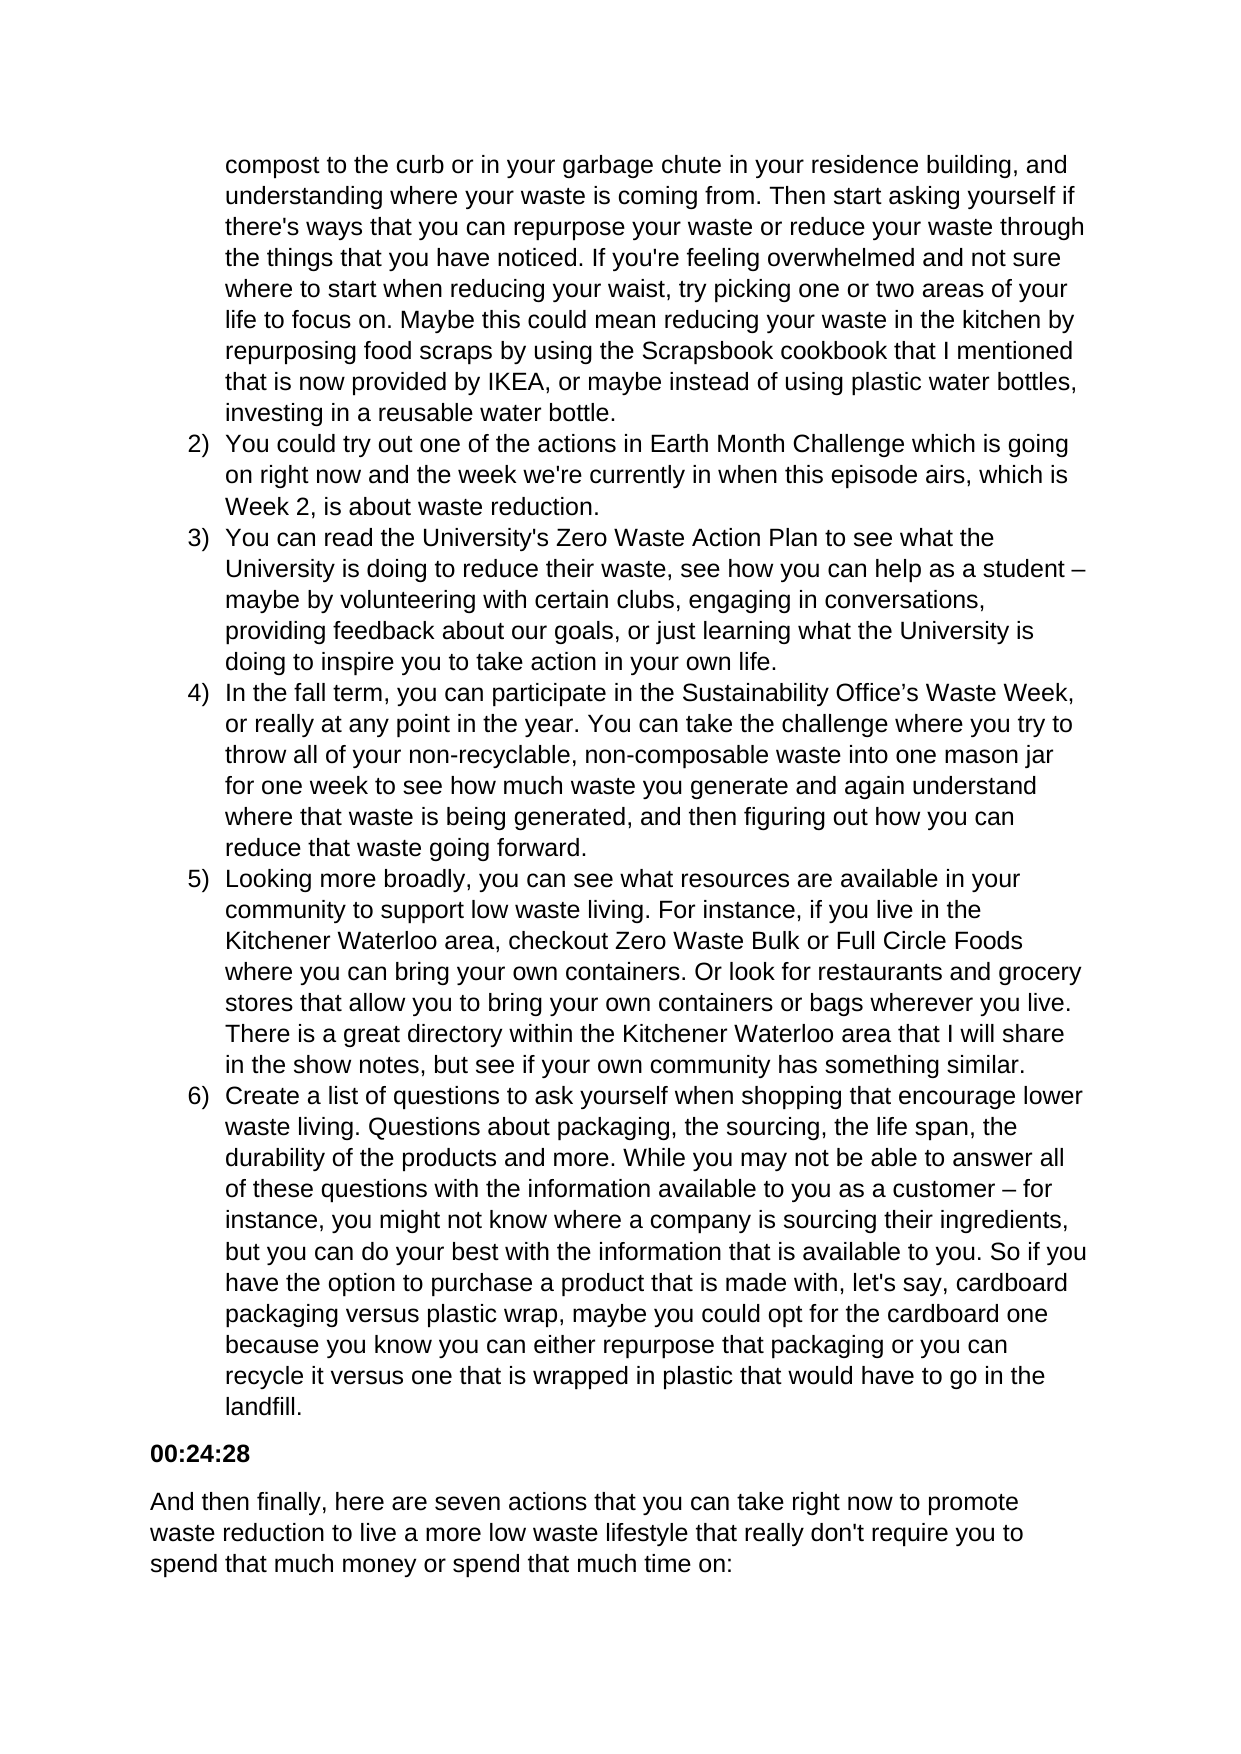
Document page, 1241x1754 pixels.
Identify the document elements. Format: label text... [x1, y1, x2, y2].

list Create a list of questions to ask yourself when shopping that encourage lower waste living. Questions about packaging, the sourcing, the life span, the durability of the products and more. While you may not be able to answer all of these questions with the information available to you as a customer – for instance, you might not know where a company is sourcing their ingredients, but you can do your best with the information that is available to you. So if you have the option to purchase a product that is made with, let's say, cardboard packaging versus plastic wrap, maybe you could opt for the cardboard one because you know you can either repurpose that packaging or you can recycle it versus one that is wrapped in plastic that would have to go in the landfill. [187, 1081, 1090, 1420]
list You can read the University's Zero Waste Action Plan to see what the University is doing to reduce their waste, see how you can help as a student – maybe by volunteering with certain clubs, engaging in conversations, providing feedback about our goals, or just learning what the University is doing to inspire you to take action in your own life. [187, 522, 1090, 675]
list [187, 150, 1090, 427]
list Looking more broadly, you can see what resources are available in your community to support low waste living. For instance, if you live in the Kitchener Waterloo area, checkout Zero Waste Bulk or Full Circle Foods where you can bring your own containers. Or look for restaurants and grocery stores that allow you to bring your own containers or bags wherever you live. There is a great directory within the Kitchener Waterloo area that I will share in the show notes, but see if your own community has something similar. [187, 864, 1090, 1079]
list In the fall term, you can participate in the Sustainability Office’s Waste Week, or really at any point in the year. You can take the challenge where you try to throw all of your non-recyclable, non-composable waste into one mason jar for one week to see how much waste you generate and again understand where that waste is being generated, and then figuring out how you can reduce that waste going forward. [187, 678, 1090, 862]
text 00:24:28 [150, 1439, 1090, 1468]
list You could try out one of the actions in Earth Month Challenge which is going on right now and the week we're currently in when this episode airs, which is Week 2, is about waste reduction. [187, 429, 1090, 520]
text And then finally, here are seven actions that you can take right now to promote waste reduction to live a more low waste lifestyle that really don't require you to spend that much money or spend that much time on: [150, 1487, 1090, 1578]
